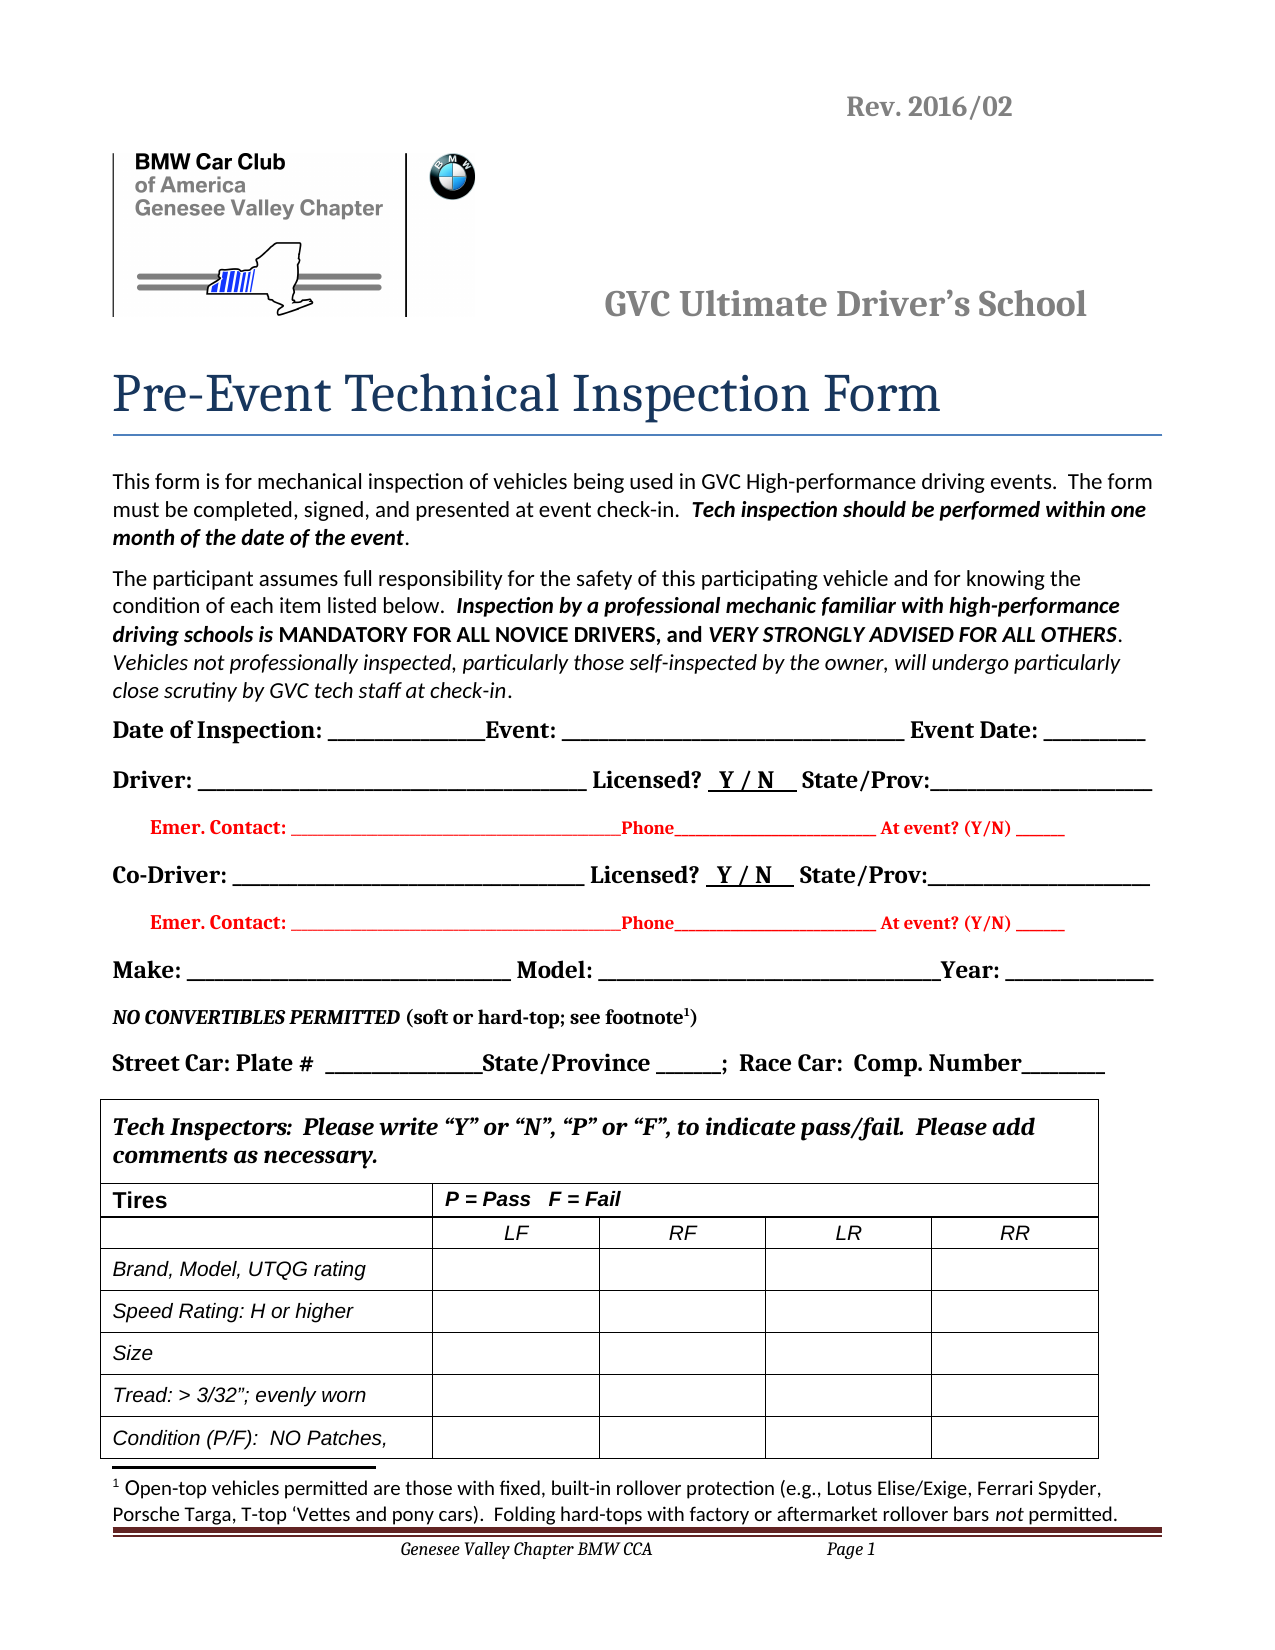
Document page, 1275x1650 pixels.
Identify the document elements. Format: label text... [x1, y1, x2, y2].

table_cell [766, 1375, 931, 1416]
text This form is for mechanical inspection of vehicles being used in GVC High-performance driving events. The form must be completed, signed, and presented at event check-in. Tech inspection should be performed within one month of the date of the event. [112, 467, 1162, 551]
table_cell [600, 1333, 765, 1374]
subtitle Make: ___________________________________ Model: _____________________________________Year: ________________ [112, 956, 1162, 984]
subtitle Date of Inspection: _________________Event: _____________________________________ Event Date: ___________ [112, 716, 1162, 745]
table_cell Tires [101, 1184, 432, 1216]
table_cell Size [101, 1333, 432, 1374]
table_cell LR [766, 1218, 931, 1247]
subtitle Co-Driver: ______________________________________ Licensed? Y / N State/Prov:________________________ [112, 861, 1162, 889]
table_cell [932, 1417, 1098, 1458]
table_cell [101, 1417, 432, 1458]
text The participant assumes full responsibility for the safety of this participating vehicle and for knowing the condition of each item listed below. Inspection by a professional mechanic familiar with high-performance driving schools is MANDATORY FOR ALL NOVICE DRIVERS, and VERY STRONGLY ADVISED FOR ALL OTHERS. Vehicles not professionally inspected, particularly those self-inspected by the owner, will undergo particularly close scrutiny by GVC tech staff at check-in. [112, 564, 1162, 704]
subtitle Emer. Contact: _____________________________________________________________Phone_____________________________ At event? (Y/N) _______ [112, 816, 1162, 840]
table_cell [433, 1333, 599, 1374]
table_cell [766, 1417, 931, 1458]
table_cell P = Pass F = Fail [433, 1184, 1098, 1216]
table_cell [766, 1249, 931, 1289]
title Pre-Event Technical Inspection Form [112, 363, 1162, 436]
table_cell [600, 1375, 765, 1416]
table_cell [101, 1218, 432, 1247]
picture [112, 153, 476, 317]
table_cell RR [932, 1218, 1098, 1247]
table_cell [766, 1291, 931, 1332]
table_cell Brand, Model, UTQG rating [101, 1249, 432, 1289]
subtitle Emer. Contact: _____________________________________________________________Phone_____________________________ At event? (Y/N) _______ [112, 911, 1162, 934]
table_cell Tread: > 3/32”; evenly worn [101, 1375, 432, 1416]
table_cell [932, 1375, 1098, 1416]
subtitle Driver: __________________________________________ Licensed? Y / N State/Prov:________________________ [112, 766, 1162, 795]
table_cell [433, 1291, 599, 1332]
table_cell Speed Rating: H or higher [101, 1291, 432, 1332]
table_cell [932, 1249, 1098, 1289]
table_cell [433, 1417, 599, 1458]
table_cell [932, 1291, 1098, 1332]
table_header Tech Inspectors: Please write “Y” or “N”, “P” or “F”, to indicate pass/fail. Please add comments as necessary. [101, 1100, 1098, 1183]
table_cell [600, 1291, 765, 1332]
table_cell LF [433, 1218, 599, 1247]
table_cell [600, 1417, 765, 1458]
table_cell [600, 1249, 765, 1289]
table_cell [932, 1333, 1098, 1374]
table_cell [433, 1249, 599, 1289]
subtitle NO CONVERTIBLES PERMITTED (soft or hard-top; see footnote) [112, 1005, 1162, 1029]
subtitle Street Car: Plate # _________________State/Province _______; Race Car: Comp. Number_________ [112, 1049, 1162, 1078]
table_cell [433, 1375, 599, 1416]
table_cell [766, 1333, 931, 1374]
table_cell RF [600, 1218, 765, 1247]
